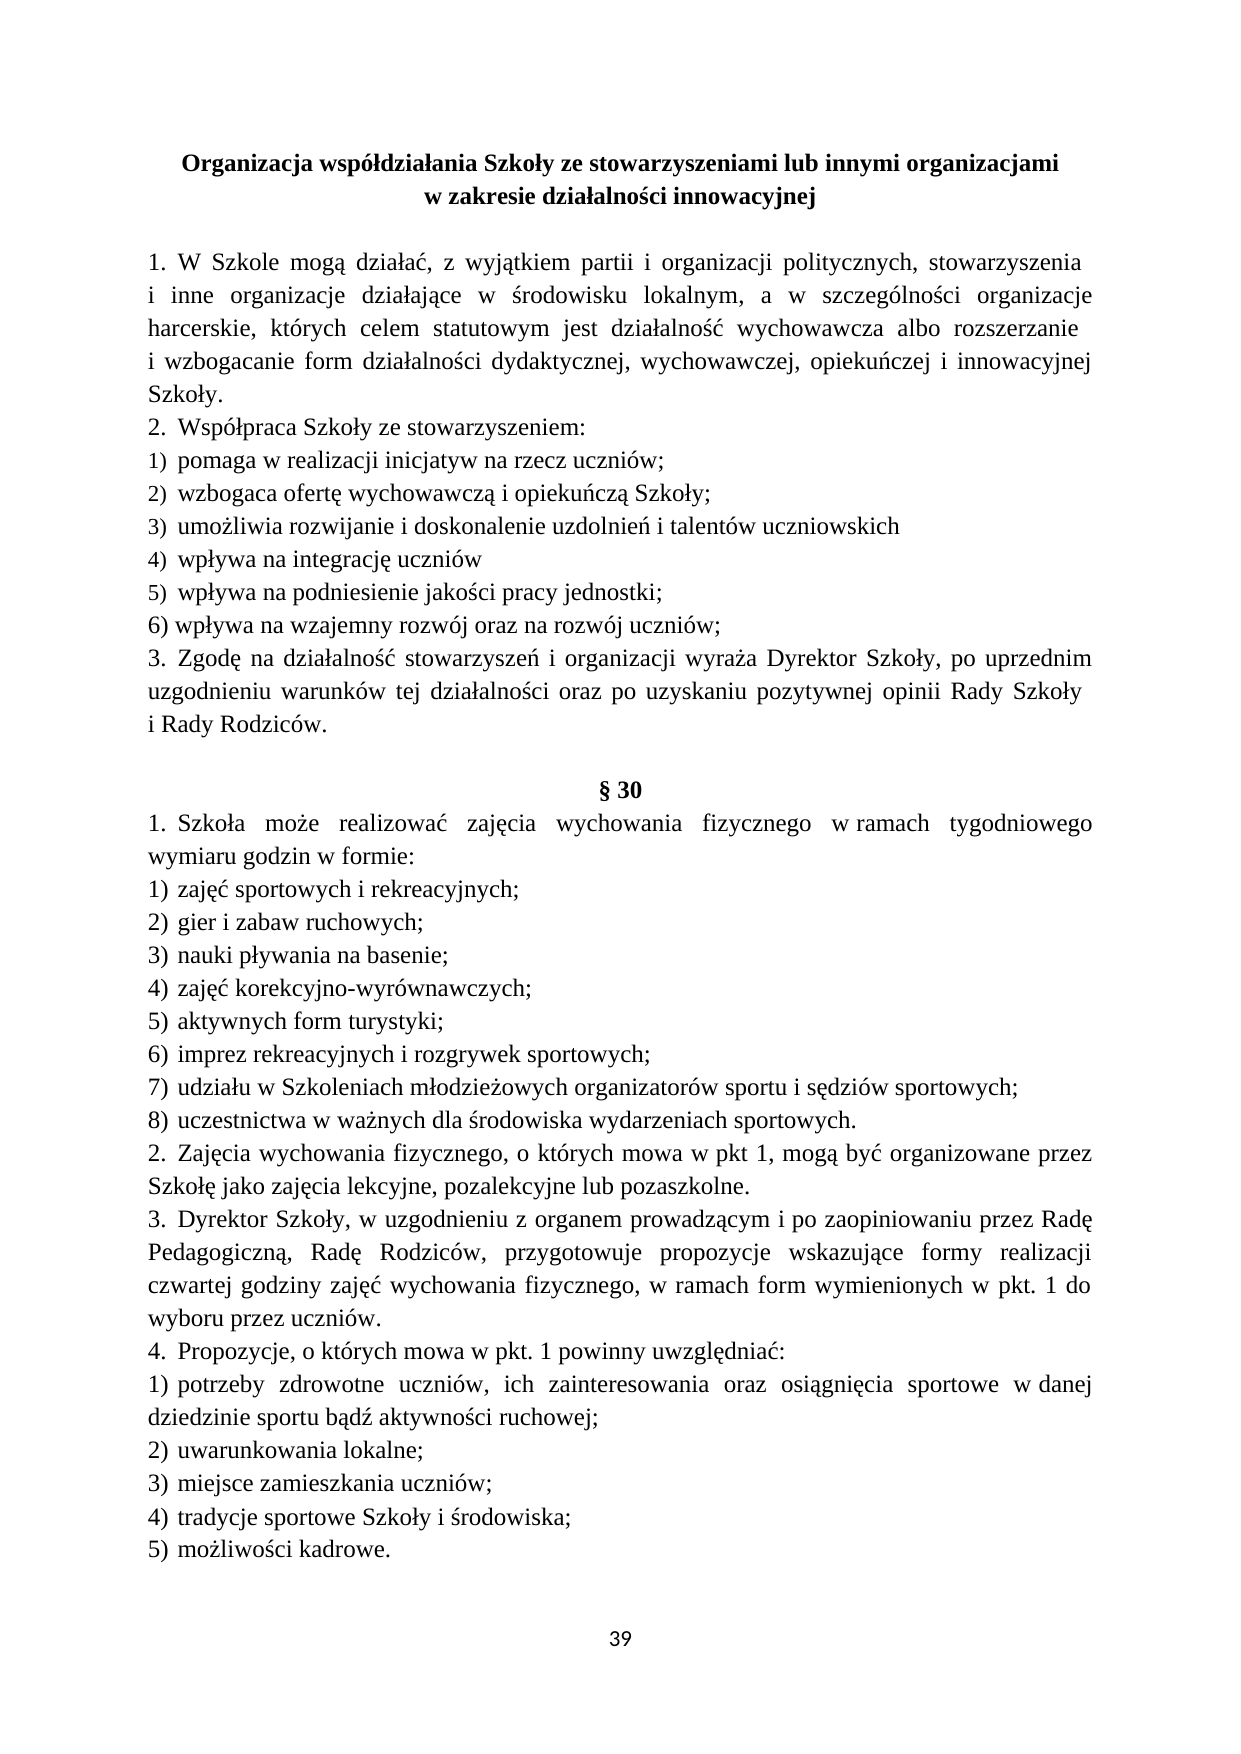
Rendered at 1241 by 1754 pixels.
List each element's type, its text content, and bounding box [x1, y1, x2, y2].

list udziału w Szkoleniach młodzieżowych organizatorów sportu i sędziów sportowych; [148, 1072, 1092, 1101]
list wpływa na integrację uczniów [148, 544, 1092, 573]
text 1. W Szkole mogą działać, z wyjątkiem partii i organizacji politycznych, stowarzyszenia i inne organizacje działające w środowisku lokalnym, a w szczególności organizacje harcerskie, których celem statutowym jest działalność wychowawcza albo rozszerzanie i wzbogacanie form działalności dydaktycznej, wychowawczej, opiekuńczej i innowacyjnej Szkoły. [148, 247, 1092, 408]
list umożliwia rozwijanie i doskonalenie uzdolnień i talentów uczniowskich [148, 511, 1092, 540]
text Organizacja współdziałania Szkoły ze stowarzyszeniami lub innymi organizacjami [148, 148, 1092, 176]
list Propozycje, o których mowa w pkt. 1 powinny uwzględniać: [148, 1336, 1092, 1365]
list potrzeby zdrowotne uczniów, ich zainteresowania oraz osiągnięcia sportowe w danej dziedzinie sportu bądź aktywności ruchowej; [148, 1369, 1092, 1431]
list imprez rekreacyjnych i rozgrywek sportowych; [148, 1039, 1092, 1068]
list Zajęcia wychowania fizycznego, o których mowa w pkt 1, mogą być organizowane przez Szkołę jako zajęcia lekcyjne, pozalekcyjne lub pozaszkolne. [148, 1138, 1092, 1200]
list uczestnictwa w ważnych dla środowiska wydarzeniach sportowych. [148, 1105, 1092, 1134]
list Dyrektor Szkoły, w uzgodnieniu z organem prowadzącym i po zaopiniowaniu przez Radę Pedagogiczną, Radę Rodziców, przygotowuje propozycje wskazujące formy realizacji czwartej godziny zajęć wychowania fizycznego, w ramach form wymienionych w pkt. 1 do wyboru przez uczniów. [148, 1204, 1092, 1332]
list zajęć korekcyjno-wyrównawczych; [148, 973, 1092, 1002]
list pomaga w realizacji inicjatyw na rzecz uczniów; [148, 445, 1092, 474]
list Szkoła może realizować zajęcia wychowania fizycznego w ramach tygodniowego wymiaru godzin w formie: [148, 808, 1092, 870]
list tradycje sportowe Szkoły i środowiska; [148, 1502, 1092, 1530]
list wzbogaca ofertę wychowawczą i opiekuńczą Szkoły; [148, 478, 1092, 507]
list miejsce zamieszkania uczniów; [148, 1468, 1092, 1497]
list wpływa na podniesienie jakości pracy jednostki; [148, 577, 1092, 606]
list Współpraca Szkoły ze stowarzyszeniem: [148, 412, 1092, 441]
text 3. Zgodę na działalność stowarzyszeń i organizacji wyraża Dyrektor Szkoły, po uprzednim uzgodnieniu warunków tej działalności oraz po uzyskaniu pozytywnej opinii Rady Szkoły i Rady Rodziców. [148, 643, 1092, 738]
list uwarunkowania lokalne; [148, 1436, 1092, 1464]
text w zakresie działalności innowacyjnej [148, 181, 1092, 209]
list nauki pływania na basenie; [148, 940, 1092, 969]
text 6) wpływa na wzajemny rozwój oraz na rozwój uczniów; [148, 610, 1092, 639]
list możliwości kadrowe. [148, 1534, 1092, 1563]
text § 30 [148, 775, 1092, 804]
list zajęć sportowych i rekreacyjnych; [148, 874, 1092, 903]
list aktywnych form turystyki; [148, 1006, 1092, 1035]
list gier i zabaw ruchowych; [148, 907, 1092, 936]
